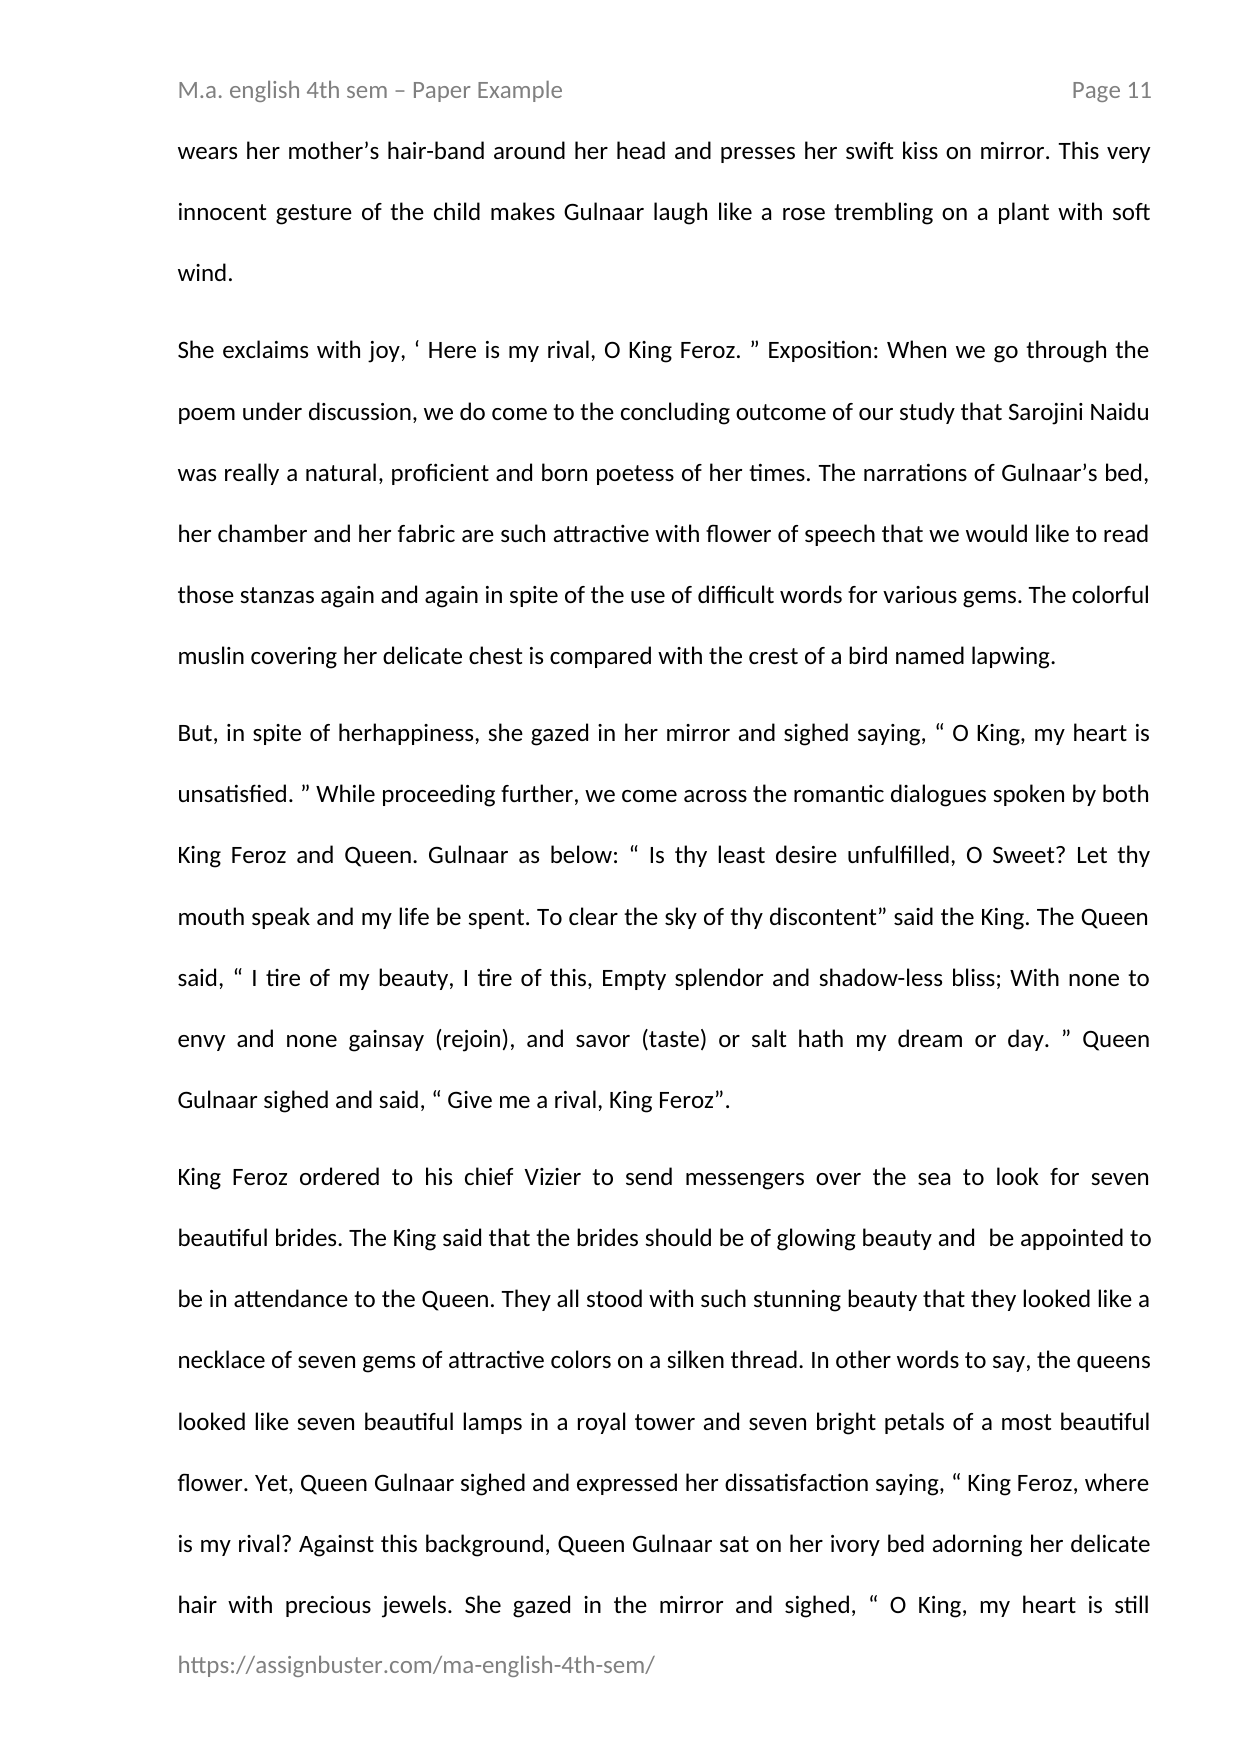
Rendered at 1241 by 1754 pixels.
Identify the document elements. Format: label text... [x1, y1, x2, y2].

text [177, 135, 1152, 287]
text But, in spite of herhappiness, she gazed in her mirror and sighed saying, “ O King, my heart is unsatisfied. ” While proceeding further, we come across the romantic dialogues spoken by both King Feroz and Queen. Gulnaar as below: “ Is thy least desire unfulfilled, O Sweet? Let thy mouth speak and my life be spent. To clear the sky of thy discontent” said the King. The Queen said, “ I tire of my beauty, I tire of this, Empty splendor and shadow-less bliss; With none to envy and none gainsay (rejoin), and savor (taste) or salt hath my dream or day. ” Queen Gulnaar sighed and said, “ Give me a rival, King Feroz”. [177, 717, 1152, 1114]
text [177, 1161, 1152, 1619]
text She exclaims with joy, ‘ Here is my rival, O King Feroz. ” Exposition: When we go through the poem under discussion, we do come to the concluding outcome of our study that Sarojini Naidu was really a natural, proficient and born poetess of her times. The narrations of Gulnaar’s bed, her chamber and her fabric are such attractive with flower of speech that we would like to read those stanzas again and again in spite of the use of difficult words for various gems. The colorful muslin covering her delicate chest is compared with the crest of a bird named lapwing. [177, 334, 1152, 670]
